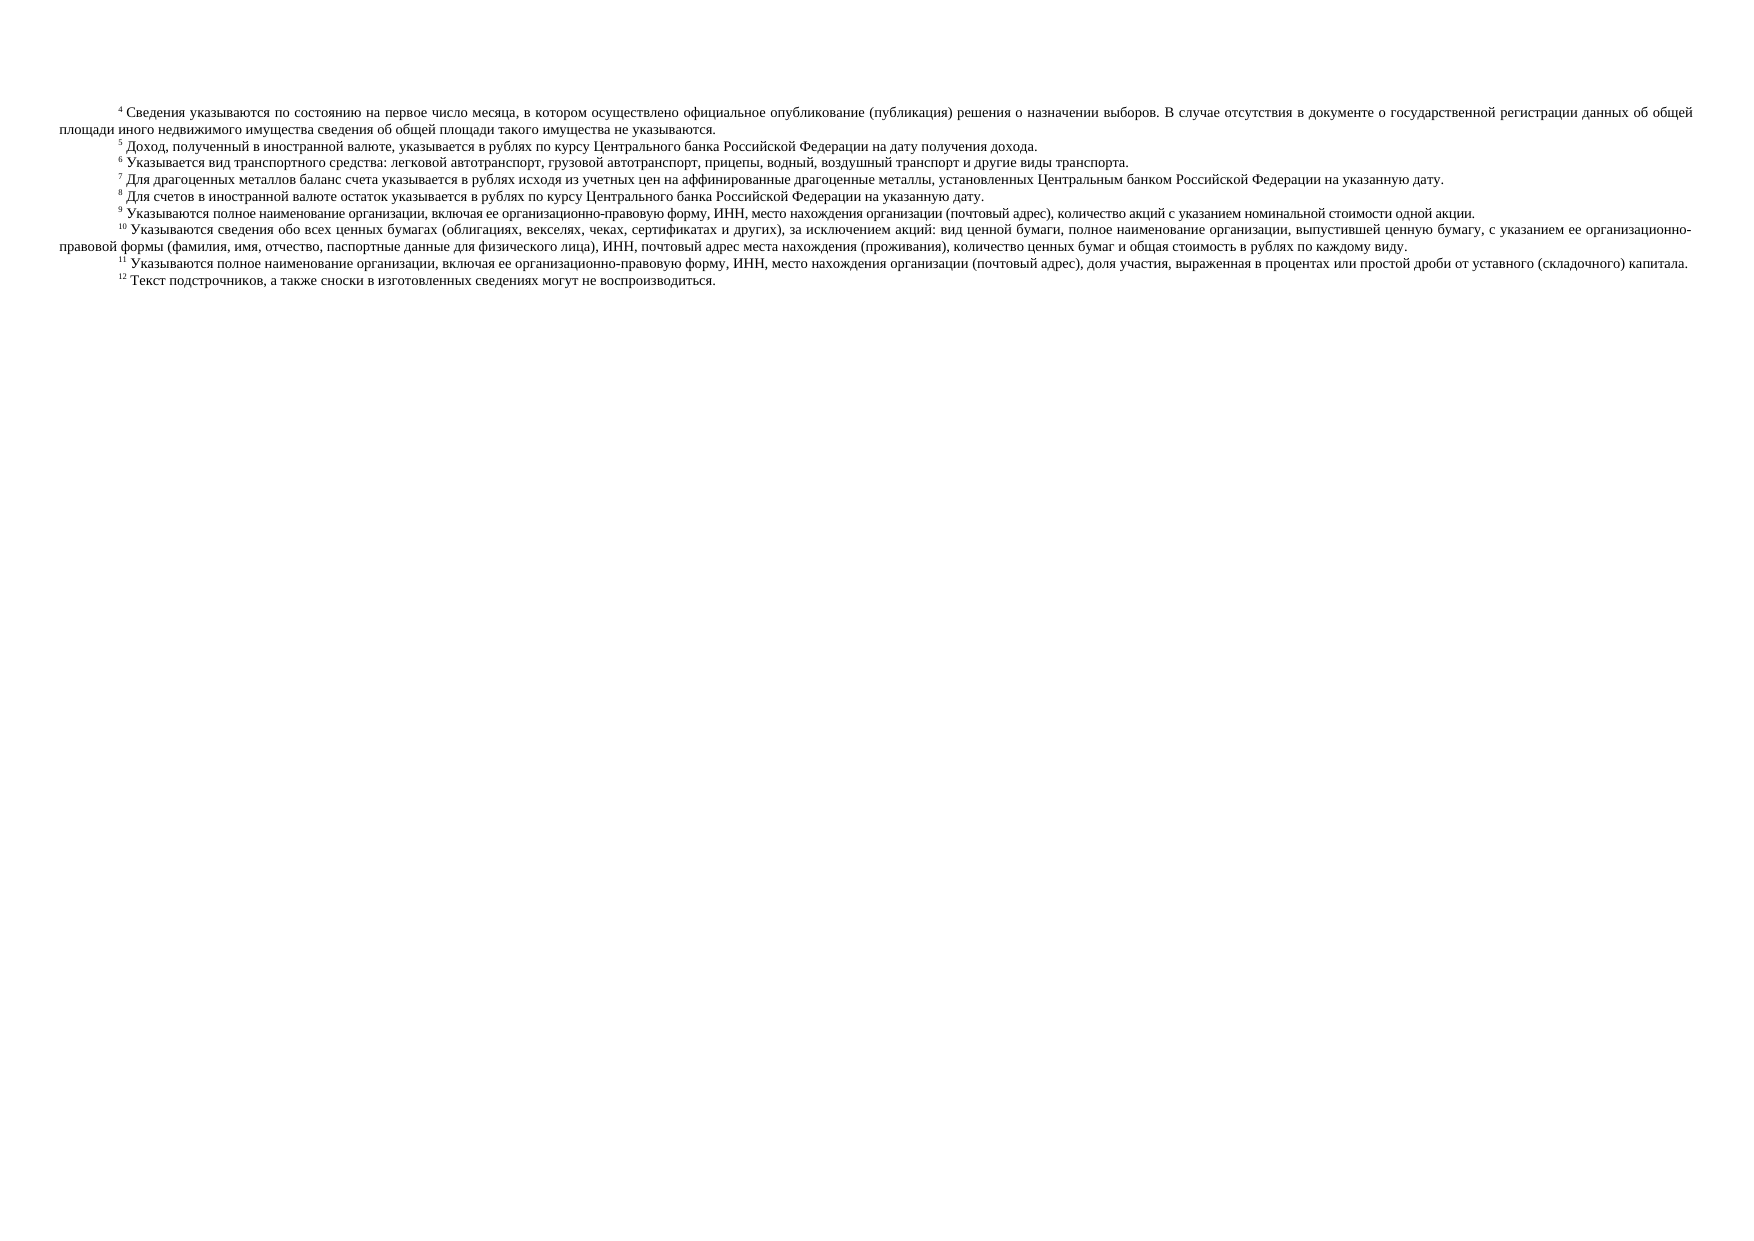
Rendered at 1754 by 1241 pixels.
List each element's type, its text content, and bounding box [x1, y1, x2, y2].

text 12 Текст подстрочников, а также сноски в изготовленных сведениях могут не воспроизводиться. [59, 271, 1695, 288]
text 11 Указываются полное наименование организации, включая ее организационно-правовую форму, ИНН, место нахождения организации (почтовый адрес), доля участия, выраженная в процентах или простой дроби от уставного (складочного) капитала. [59, 255, 1695, 271]
text 10 Указываются сведения обо всех ценных бумагах (облигациях, векселях, чеках, сертификатах и других), за исключением акций: вид ценной бумаги, полное наименование организации, выпустившей ценную бумагу, с указанием ее организационно-правовой формы (фамилия, имя, отчество, паспортные данные для физического лица), ИНН, почтовый адрес места нахождения (проживания), количество ценных бумаг и общая стоимость в рублях по каждому виду. [59, 221, 1695, 255]
text 5 Доход, полученный в иностранной валюте, указывается в рублях по курсу Центрального банка Российской Федерации на дату получения дохода. [59, 137, 1695, 154]
text 6 Указывается вид транспортного средства: легковой автотранспорт, грузовой автотранспорт, прицепы, водный, воздушный транспорт и другие виды транспорта. [59, 154, 1695, 171]
text 7 Для драгоценных металлов баланс счета указывается в рублях исходя из учетных цен на аффинированные драгоценные металлы, установленных Центральным банком Российской Федерации на указанную дату. [59, 171, 1695, 188]
text 9 Указываются полное наименование организации, включая ее организационно-правовую форму, ИНН, место нахождения организации (почтовый адрес), количество акций с указанием номинальной стоимости одной акции. [59, 204, 1695, 221]
text 4 Сведения указываются по состоянию на первое число месяца, в котором осуществлено официальное опубликование (публикация) решения о назначении выборов. В случае отсутствия в документе о государственной регистрации данных об общей площади иного недвижимого имущества сведения об общей площади такого имущества не указываются. [59, 104, 1695, 137]
text 8 Для счетов в иностранной валюте остаток указывается в рублях по курсу Центрального банка Российской Федерации на указанную дату. [59, 188, 1695, 204]
